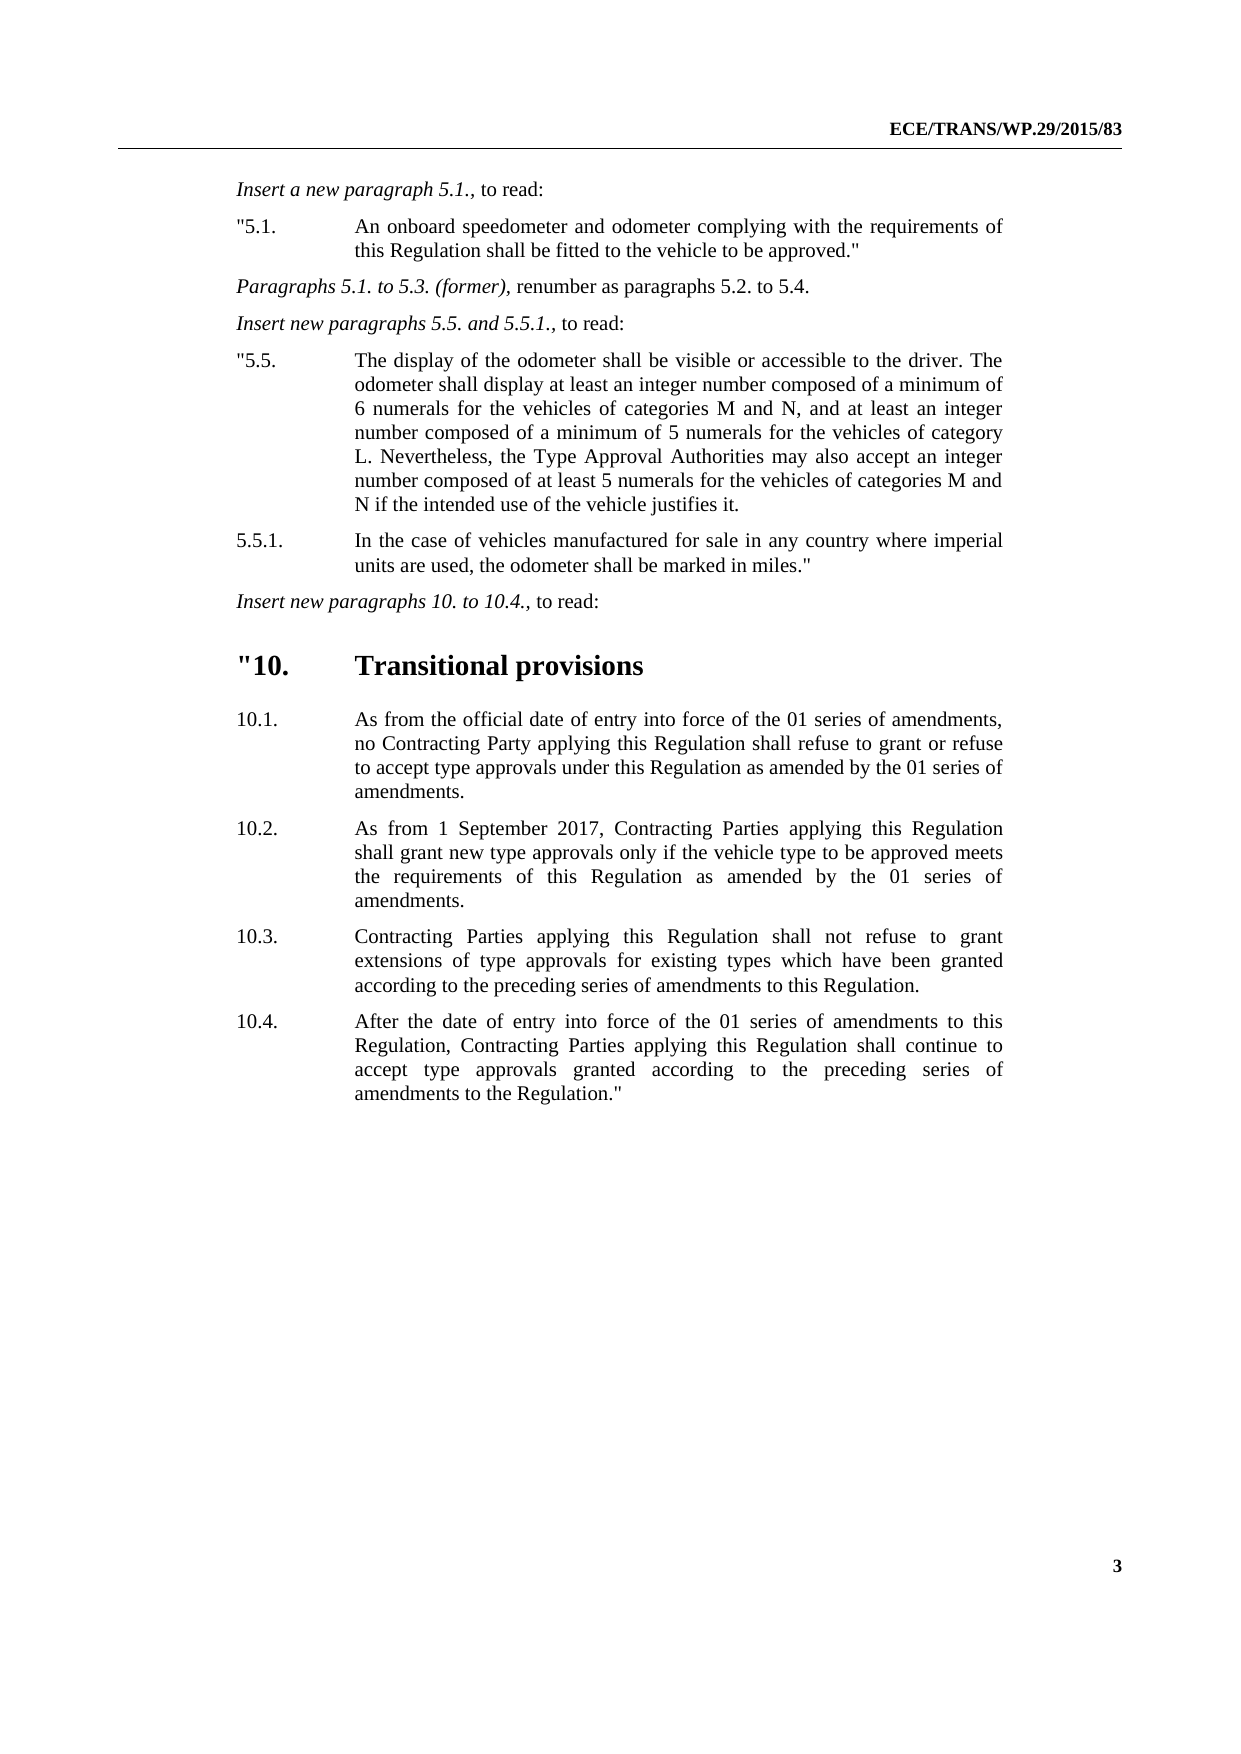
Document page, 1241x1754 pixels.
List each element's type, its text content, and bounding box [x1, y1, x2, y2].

text "5.1. An onboard speedometer and odometer complying with the requirements of this Regulation shall be fitted to the vehicle to be approved." [236, 214, 1004, 262]
text Paragraphs 5.1. to 5.3. (former), renumber as paragraphs 5.2. to 5.4. [236, 274, 1004, 298]
text 10.4. After the date of entry into force of the 01 series of amendments to this Regulation, Contracting Parties applying this Regulation shall continue to accept type approvals granted according to the preceding series of amendments to the Regulation." [236, 1009, 1004, 1105]
text 10.1. As from the official date of entry into force of the 01 series of amendments, no Contracting Party applying this Regulation shall refuse to grant or refuse to accept type approvals under this Regulation as amended by the 01 series of amendments. [236, 707, 1004, 803]
text "10. Transitional provisions [118, 651, 1004, 682]
text 5.5.1. In the case of vehicles manufactured for sale in any country where imperial units are used, the odometer shall be marked in miles." [236, 528, 1004, 577]
text "5.5. The display of the odometer shall be visible or accessible to the driver. The odometer shall display at least an integer number composed of a minimum of 6 numerals for the vehicles of categories M and N, and at least an integer number composed of a minimum of 5 numerals for the vehicles of category L. Nevertheless, the Type Approval Authorities may also accept an integer number composed of at least 5 numerals for the vehicles of categories M and N if the intended use of the vehicle justifies it. [236, 347, 1004, 516]
text Insert a new paragraph 5.1., to read: [236, 177, 1004, 201]
text Insert new paragraphs 5.5. and 5.5.1., to read: [236, 311, 1004, 335]
text 10.2. As from 1 September 2017, Contracting Parties applying this Regulation shall grant new type approvals only if the vehicle type to be approved meets the requirements of this Regulation as amended by the 01 series of amendments. [236, 816, 1004, 912]
text 10.3. Contracting Parties applying this Regulation shall not refuse to grant extensions of type approvals for existing types which have been granted according to the preceding series of amendments to this Regulation. [236, 924, 1004, 997]
text Insert new paragraphs 10. to 10.4., to read: [236, 589, 1004, 613]
